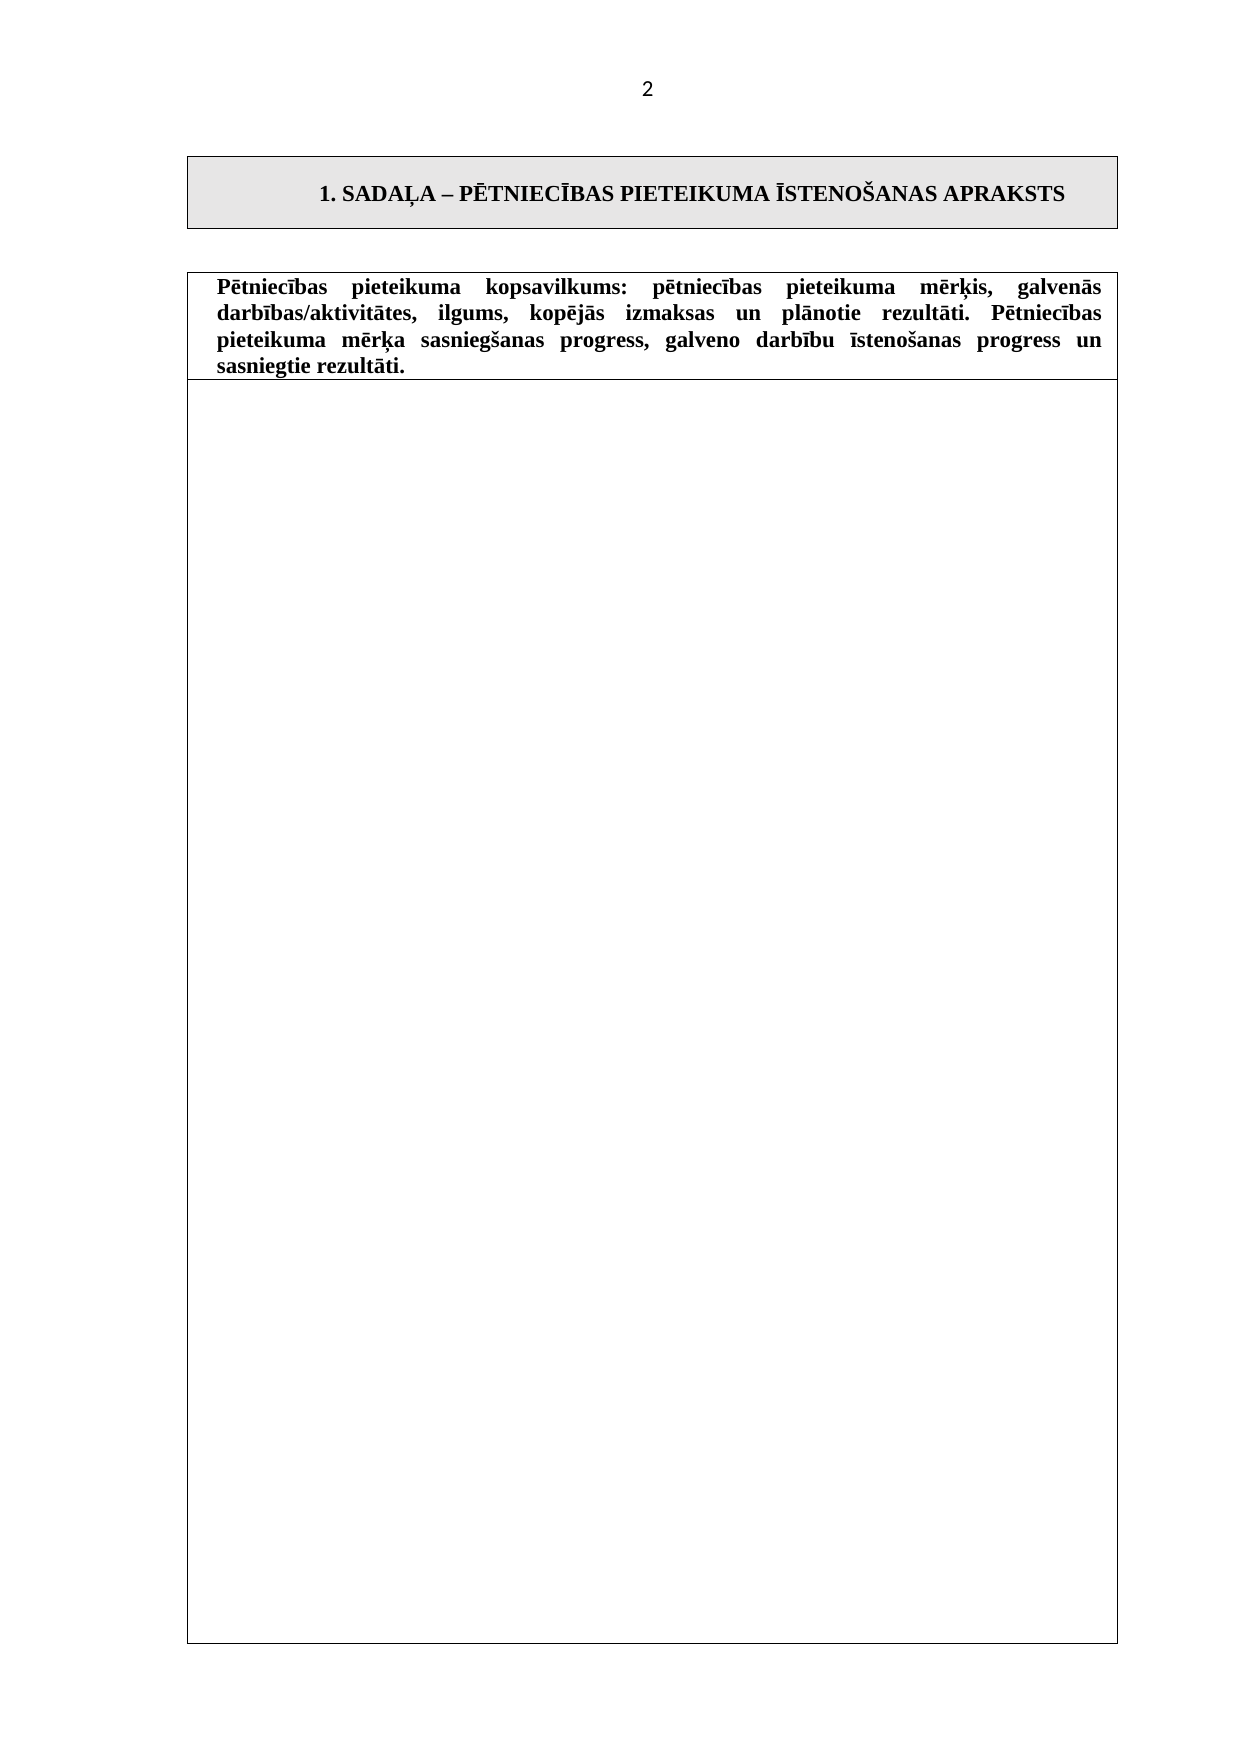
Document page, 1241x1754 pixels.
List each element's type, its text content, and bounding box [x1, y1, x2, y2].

table_cell [188, 380, 1117, 1642]
table_header Pētniecības pieteikuma kopsavilkums: pētniecības pieteikuma mērķis, galvenās darbības/aktivitātes, ilgums, kopējās izmaksas un plānotie rezultāti. Pētniecības pieteikuma mērķa sasniegšanas progress, galveno darbību īstenošanas progress un sasniegtie rezultāti. [188, 273, 1117, 378]
table_header 1. SADAĻA – PĒTNIECĪBAS PIETEIKUMA ĪSTENOŠANAS APRAKSTS [188, 157, 1117, 228]
